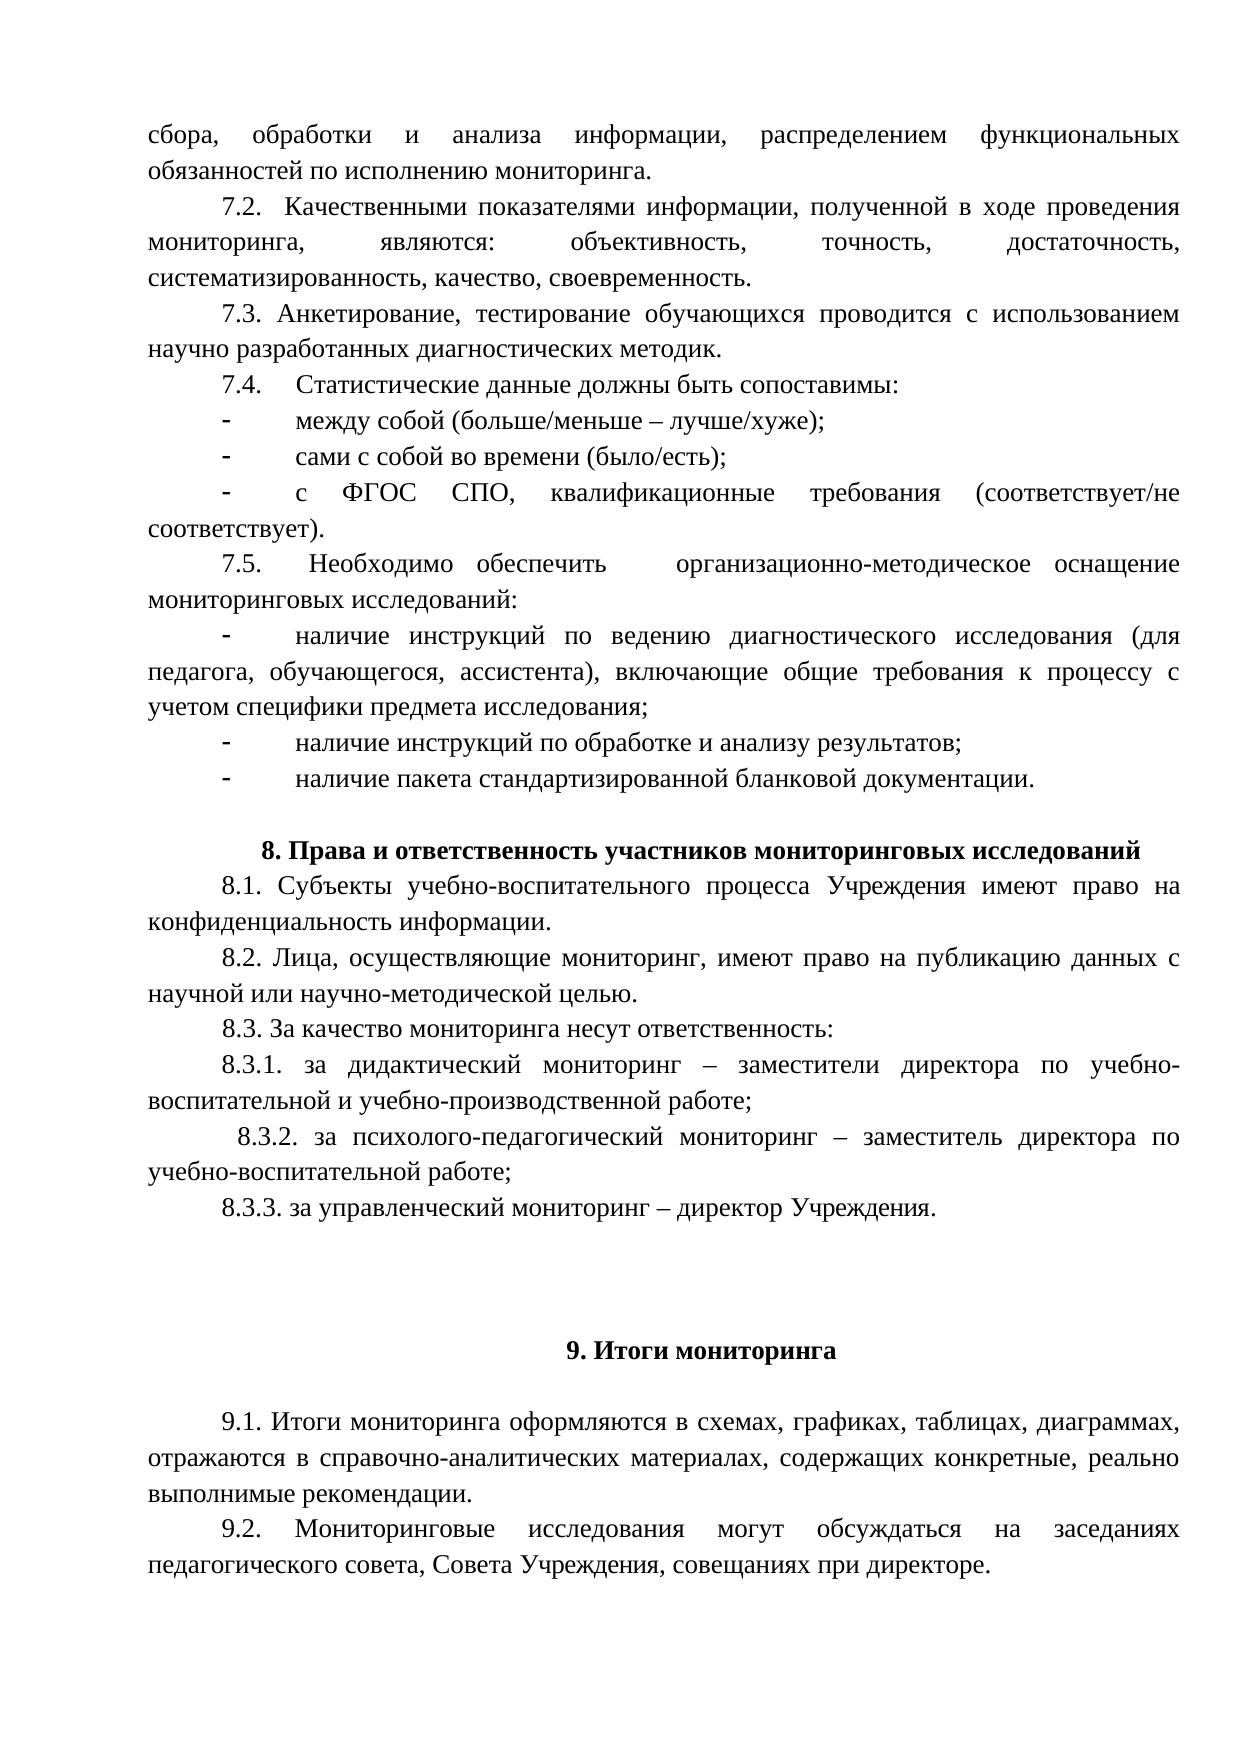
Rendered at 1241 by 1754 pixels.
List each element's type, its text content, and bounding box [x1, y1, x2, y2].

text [148, 118, 1181, 185]
text 8.1. Субъекты учебно-воспитательного процесса Учреждения имеют право на конфиденциальность информации. [148, 869, 1181, 936]
text 8.2. Лица, осуществляющие мониторинг, имеют право на публикацию данных с научной или научно-методической целью. [148, 941, 1181, 1008]
text 9. Итоги мониторинга [148, 1334, 1181, 1365]
text 8. Права и ответственность участников мониторинговых исследований [148, 834, 1181, 865]
text 8.3.1. за дидактический мониторинг – заместители директора по учебно-воспитательной и учебно-производственной работе; [148, 1048, 1181, 1115]
list наличие инструкций по ведению диагностического исследования (для педагога, обучающегося, ассистента), включающие общие требования к процессу с учетом специфики предмета исследования; [148, 619, 1181, 722]
list сами с собой во времени (было/есть); [148, 440, 1181, 471]
text 7.5. Необходимо обеспечить организационно-методическое оснащение мониторинговых исследований: [148, 547, 1181, 614]
list наличие пакета стандартизированной бланковой документации. [148, 762, 1181, 793]
list с ФГОС СПО, квалификационные требования (соответствует/не соответствует). [148, 476, 1181, 543]
text 7.3. Анкетирование, тестирование обучающихся проводится с использованием научно разработанных диагностических методик. [148, 297, 1181, 364]
text 7.4. Статистические данные должны быть сопоставимы: [148, 368, 1181, 399]
text 8.3. За качество мониторинга несут ответственность: [148, 1012, 1181, 1043]
list наличие инструкций по обработке и анализу результатов; [148, 726, 1181, 757]
text 7.2. Качественными показателями информации, полученной в ходе проведения мониторинга, являются: объективность, точность, достаточность, систематизированность, качество, своевременность. [148, 189, 1181, 292]
text 8.3.3. за управленческий мониторинг – директор Учреждения. [148, 1191, 1181, 1222]
list между собой (больше/меньше – лучше/хуже); [148, 404, 1181, 435]
text 9.2. Мониторинговые исследования могут обсуждаться на заседаниях педагогического совета, Совета Учреждения, совещаниях при директоре. [148, 1513, 1181, 1579]
text 9.1. Итоги мониторинга оформляются в схемах, графиках, таблицах, диаграммах, отражаются в справочно-аналитических материалах, содержащих конкретные, реально выполнимые рекомендации. [148, 1405, 1181, 1508]
text 8.3.2. за психолого-педагогический мониторинг – заместитель директора по учебно-воспитательной работе; [148, 1119, 1181, 1186]
